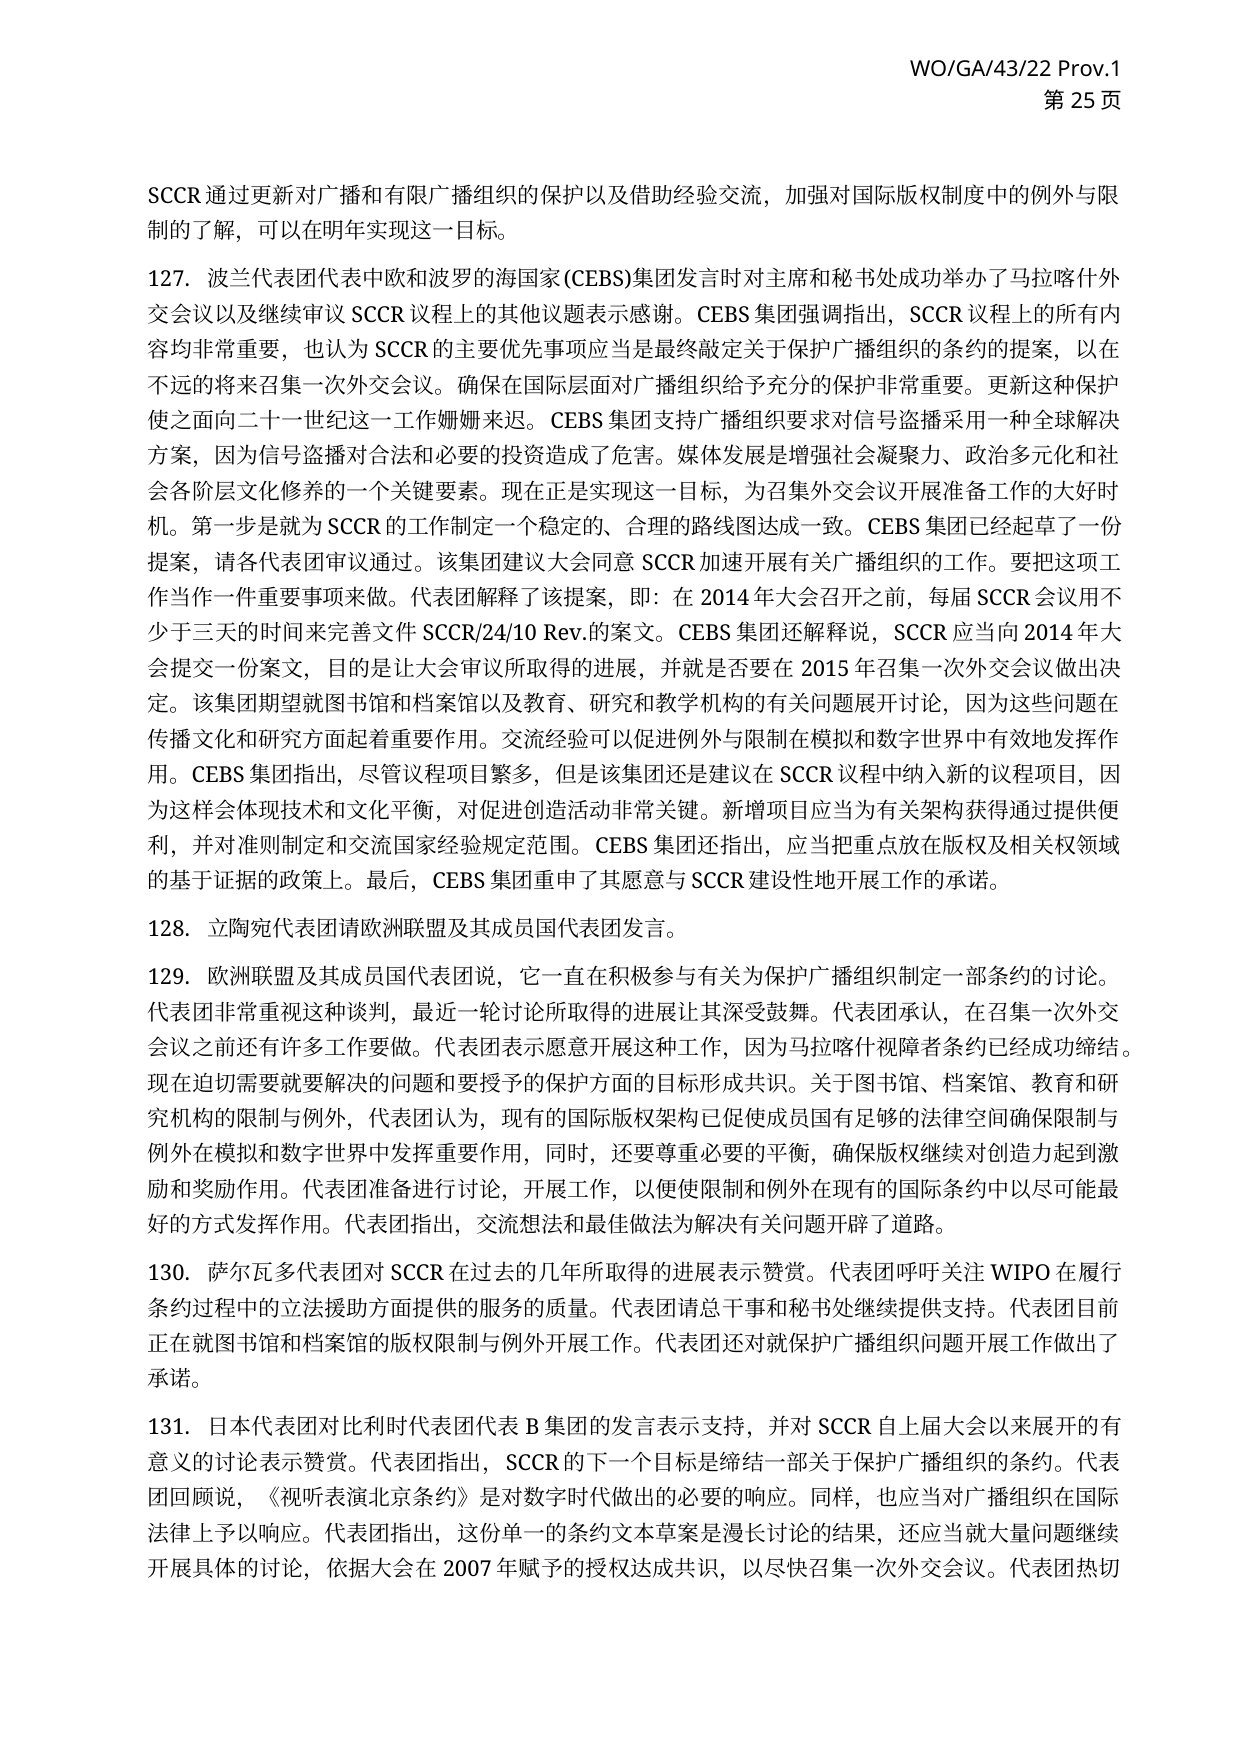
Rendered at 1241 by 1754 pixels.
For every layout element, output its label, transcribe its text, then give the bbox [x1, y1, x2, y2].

list 欧洲联盟及其成员国代表团说，它一直在积极参与有关为保护广播组织制定一部条约的讨论。代表团非常重视这种谈判，最近一轮讨论所取得的进展让其深受鼓舞。代表团承认，在召集一次外交会议之前还有许多工作要做。代表团表示愿意开展这种工作，因为马拉喀什视障者条约已经成功缔结。现在迫切需要就要解决的问题和要授予的保护方面的目标形成共识。关于图书馆、档案馆、教育和研究机构的限制与例外，代表团认为，现有的国际版权架构已促使成员国有足够的法律空间确保限制与例外在模拟和数字世界中发挥重要作用，同时，还要尊重必要的平衡，确保版权继续对创造力起到激励和奖励作用。代表团准备进行讨论，开展工作，以便使限制和例外在现有的国际条约中以尽可能最好的方式发挥作用。代表团指出，交流想法和最佳做法为解决有关问题开辟了道路。 [148, 956, 1122, 1239]
list 萨尔瓦多代表团对SCCR在过去的几年所取得的进展表示赞赏。代表团呼吁关注WIPO在履行条约过程中的立法援助方面提供的服务的质量。代表团请总干事和秘书处继续提供支持。代表团目前正在就图书馆和档案馆的版权限制与例外开展工作。代表团还对就保护广播组织问题开展工作做出了承‍诺。 [148, 1251, 1122, 1393]
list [148, 1406, 1122, 1583]
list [148, 174, 1122, 245]
list 波兰代表团代表中欧和波罗的海国家(CEBS)集团发言时对主席和秘书处成功举办了马拉喀什外交会议以及继续审议SCCR议程上的其他议题表示感谢。CEBS集团强调指出，SCCR议程上的所有内容均非常重要，也认为SCCR的主要优先事项应当是最终敲定关于保护广播组织的条约的提案，以在不远的将来召集一次外交会议。确保在国际层面对广播组织给予充分的保护非常重要。更新这种保护使之面向二十一世纪这一工作姗姗来迟。CEBS集团支持广播组织要求对信号盗播采用一种全球解决方案，因为信号盗播对合法和必要的投资造成了危害。媒体发展是增强社会凝聚力、政治多元化和社会各阶层文化修养的一个关键要素。现在正是实现这一目标，为召集外交会议开展准备工作的大好时机。第一步是就为SCCR的工作制定一个稳定的、合理的路线图达成一致。CEBS集团已经起草了一份提案，请各代表团审议通过。该集团建议大会同意SCCR加速开展有关广播组织的工作。要把这项工作当作一件重要事项来做。代表团解释了该提案，即：在2014年大会召开之前，每届SCCR会议用不少于三天的时间来完善文件SCCR/24/10 Rev.的案文。CEBS集团还解释说，SCCR应当向2014年大会提交一份案文，目的是让大会审议所取得的进展，并就是否要在2015年召集一次外交会议做出决定。该集团期望就图书馆和档案馆以及教育、研究和教学机构的有关问题展开讨论，因为这些问题在传播文化和研究方面起着重要作用。交流经验可以促进例外与限制在模拟和数字世界中有效地发挥作用。CEBS集团指出，尽管议程项目繁多，但是该集团还是建议在SCCR议程中纳入新的议程项目，因为这样会体现技术和文化平衡，对促进创造活动非常关键。新增项目应当为有关架构获得通过提供便利，并对准则制定和交流国家经验规定范围。CEBS集团还指出，应当把重点放在版权及相关权领域的基于证据的政策上。最后，CEBS集团重申了其愿意与SCCR建设性地开展工作的承诺。 [148, 258, 1122, 895]
list 立陶宛代表团请欧洲联盟及其成员国代表团发言。 [148, 908, 1122, 943]
